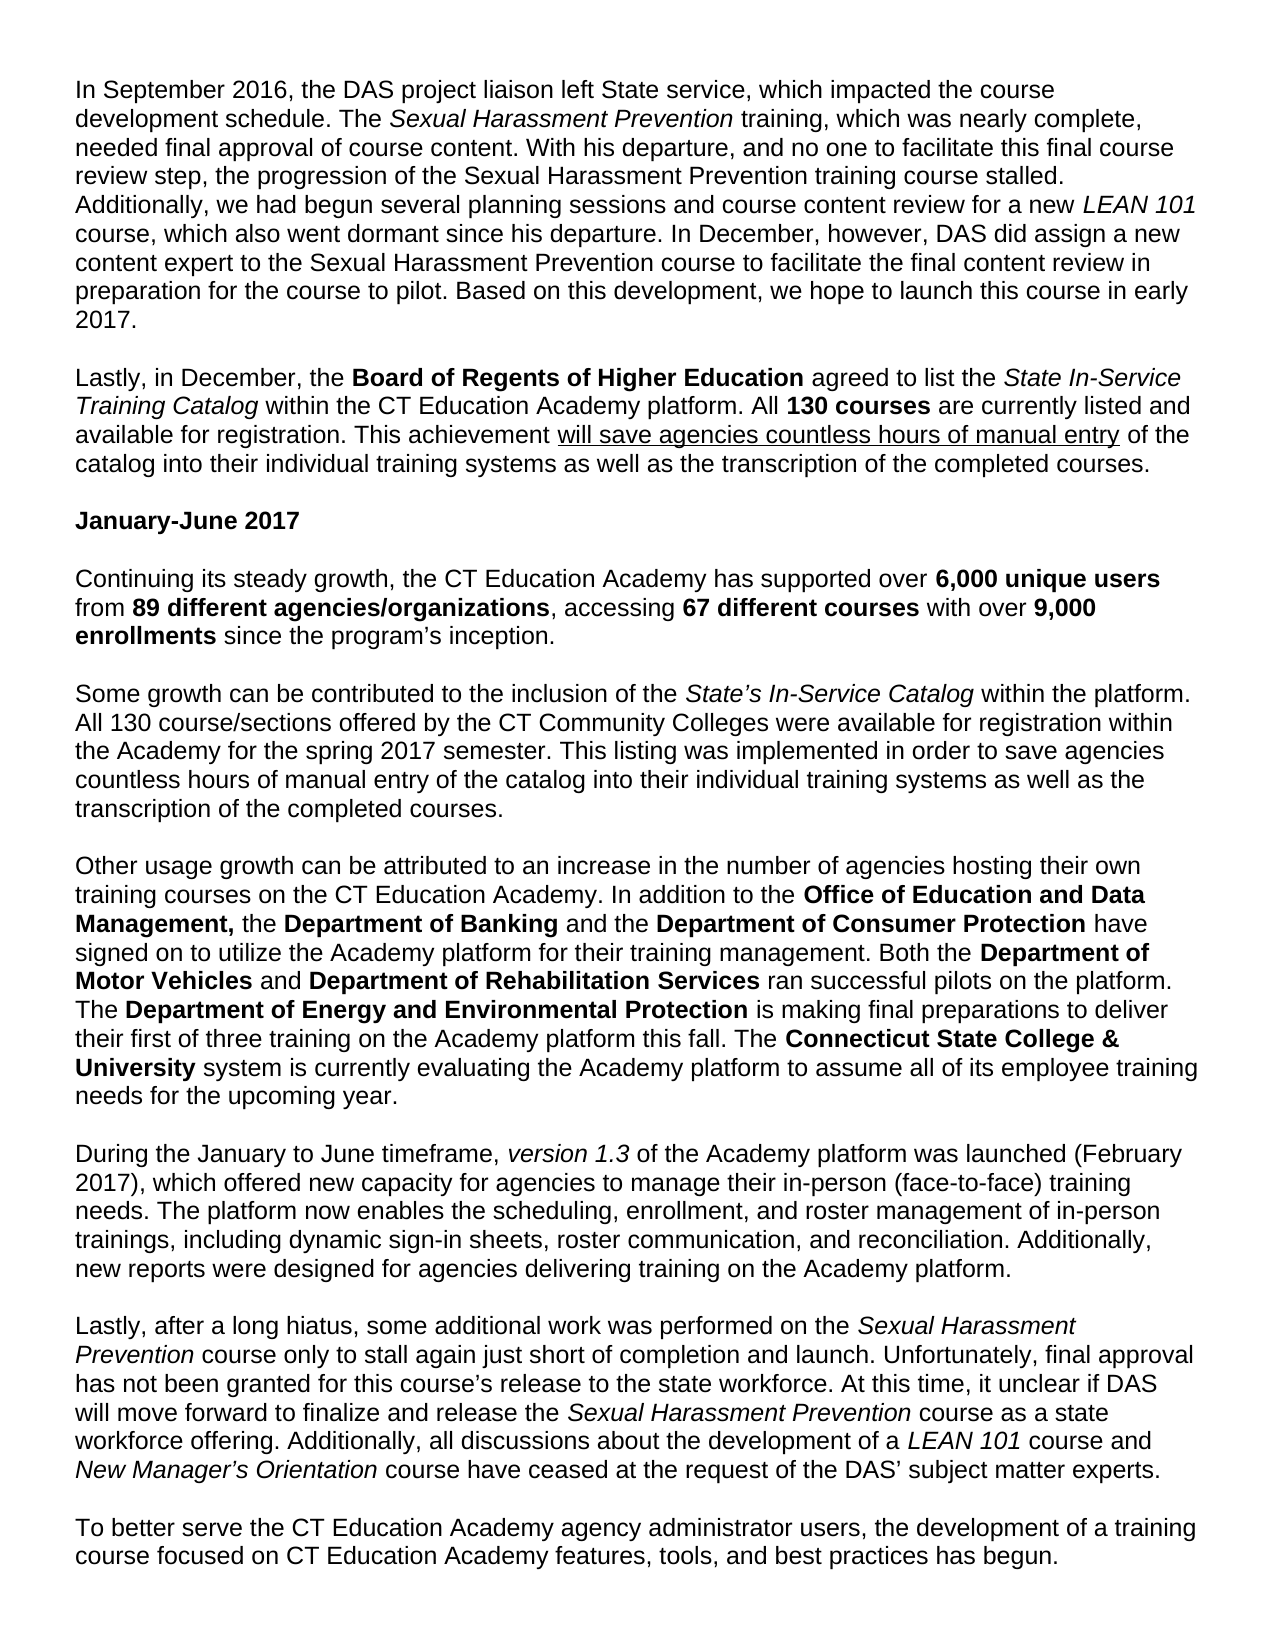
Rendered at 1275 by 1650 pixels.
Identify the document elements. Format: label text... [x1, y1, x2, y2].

text January-June 2017 [75, 506, 1200, 535]
text Lastly, after a long hiatus, some additional work was performed on the Sexual Harassment Prevention course only to stall again just short of completion and launch. Unfortunately, final approval has not been granted for this course’s release to the state workforce. At this time, it unclear if DAS will move forward to finalize and release the Sexual Harassment Prevention course as a state workforce offering. Additionally, all discussions about the development of a LEAN 101 course and New Manager’s Orientation course have ceased at the request of the DAS’ subject matter experts. [75, 1311, 1200, 1484]
text Some growth can be contributed to the inclusion of the State’s In-Service Catalog within the platform. All 130 course/sections offered by the CT Community Colleges were available for registration within the Academy for the spring 2017 semester. This listing was implemented in order to save agencies countless hours of manual entry of the catalog into their individual training systems as well as the transcription of the completed courses. [75, 679, 1200, 822]
text In September 2016, the DAS project liaison left State service, which impacted the course development schedule. The Sexual Harassment Prevention training, which was nearly complete, needed final approval of course content. With his departure, and no one to facilitate this final course review step, the progression of the Sexual Harassment Prevention training course stalled. Additionally, we had begun several planning sessions and course content review for a new LEAN 101 course, which also went dormant since his departure. In December, however, DAS did assign a new content expert to the Sexual Harassment Prevention course to facilitate the final content review in preparation for the course to pilot. Based on this development, we hope to launch this course in early 2017. [75, 75, 1200, 334]
text During the January to June timeframe, version 1.3 of the Academy platform was launched (February 2017), which offered new capacity for agencies to manage their in-person (face-to-face) training needs. The platform now enables the scheduling, enrollment, and roster management of in-person trainings, including dynamic sign-in sheets, roster communication, and reconciliation. Additionally, new reports were designed for agencies delivering training on the Academy platform. [75, 1139, 1200, 1282]
text To better serve the CT Education Academy agency administrator users, the development of a training course focused on CT Education Academy features, tools, and best practices has begun. [75, 1512, 1200, 1570]
text Lastly, in December, the Board of Regents of Higher Education agreed to list the State In-Service Training Catalog within the CT Education Academy platform. All 130 courses are currently listed and available for registration. This achievement will save agencies countless hours of manual entry of the catalog into their individual training systems as well as the transcription of the completed courses. [75, 362, 1200, 477]
text Other usage growth can be attributed to an increase in the number of agencies hosting their own training courses on the CT Education Academy. In addition to the Office of Education and Data Management, the Department of Banking and the Department of Consumer Protection have signed on to utilize the Academy platform for their training management. Both the Department of Motor Vehicles and Department of Rehabilitation Services ran successful pilots on the platform. The Department of Energy and Environmental Protection is making final preparations to deliver their first of three training on the Academy platform this fall. The Connecticut State College & University system is currently evaluating the Academy platform to assume all of its employee training needs for the upcoming year. [75, 851, 1200, 1110]
text Continuing its steady growth, the CT Education Academy has supported over 6,000 unique users from 89 different agencies/organizations, accessing 67 different courses with over 9,000 enrollments since the program’s inception. [75, 564, 1200, 650]
